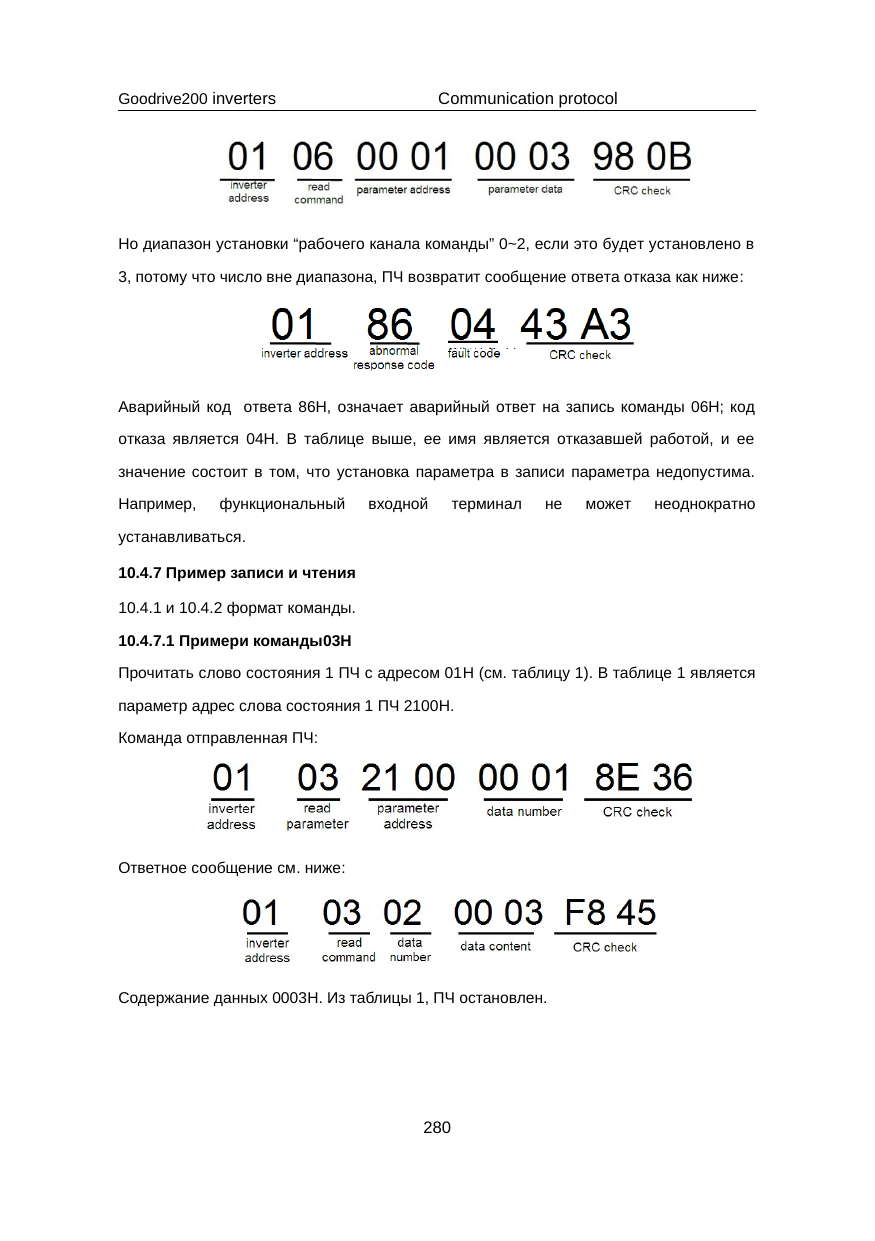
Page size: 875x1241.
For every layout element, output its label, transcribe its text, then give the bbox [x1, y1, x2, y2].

picture [234, 884, 672, 963]
text 10.4.7.1 Примери команды03H [118, 624, 756, 657]
picture [210, 130, 695, 205]
text 10.4.1 и 10.4.2 формат команды. [118, 592, 756, 624]
text Содержание данных 0003H. Из таблицы 1, ПЧ остановлен. [118, 982, 756, 1014]
text Прочитать слово состояния 1 ПЧ с адресом 01H (см. таблицу 1). В таблице 1 является параметр адрес слова состояния 1 ПЧ 2100H. [118, 657, 756, 722]
text Аварийный код ответа 86Н, означает аварийный ответ на запись команды 06H; код отказа является 04H. В таблице выше, ее имя является отказавшей работой, и ее значение состоит в том, что установка параметра в записи параметра недопустима. Например, функциональный входной терминал не может неоднократно устанавливаться. [118, 390, 756, 553]
subtitle 10.4.7 Пример записи и чтения [118, 556, 756, 589]
picture [257, 292, 648, 372]
text Ответное сообщение см. ниже: [118, 852, 756, 884]
picture [200, 754, 705, 832]
text Но диапазон установки “рабочего канала команды” 0~2, если это будет установлено в 3, потому что число вне диапазона, ПЧ возвратит сообщение ответа отказа как ниже: [118, 228, 756, 293]
text Команда отправленная ПЧ: [118, 722, 756, 754]
